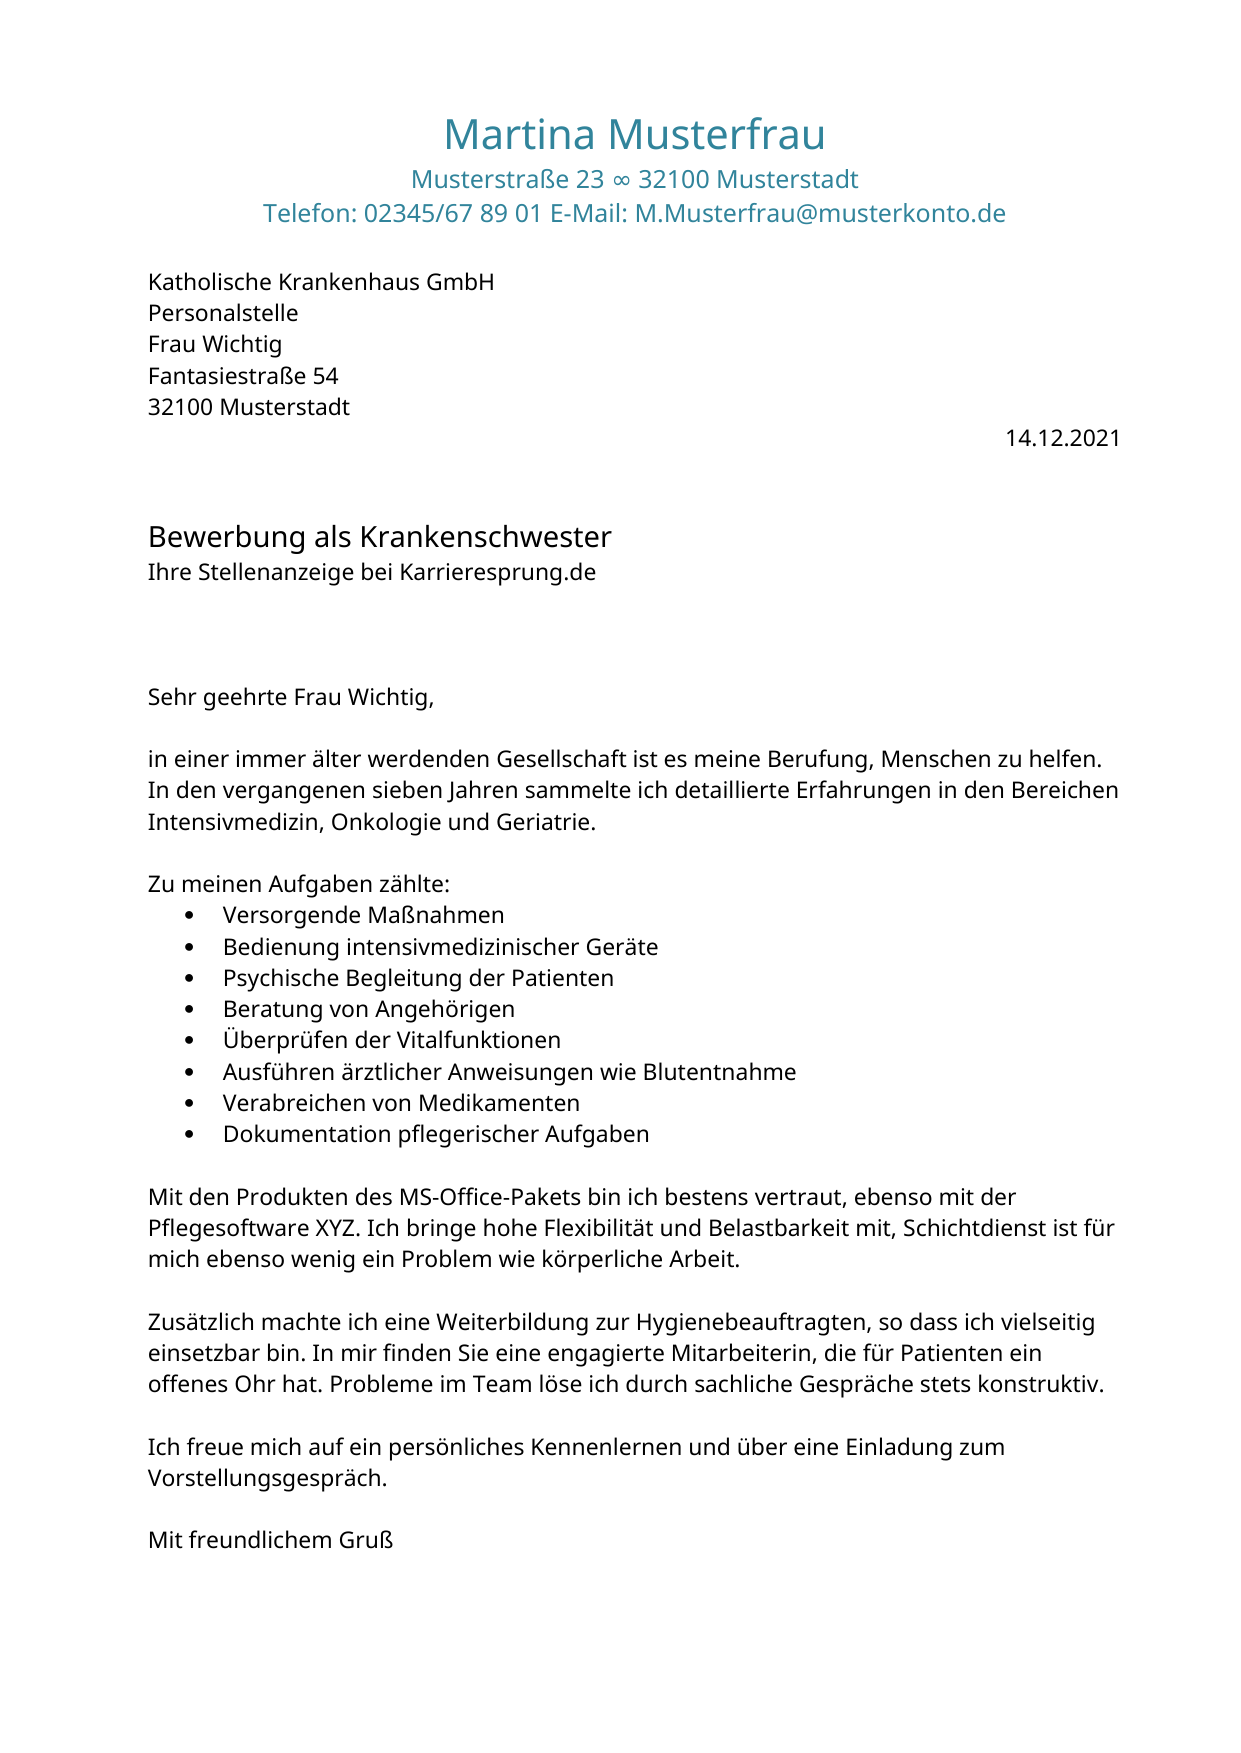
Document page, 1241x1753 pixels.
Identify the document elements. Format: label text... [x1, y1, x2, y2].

text Zusätzlich machte ich eine Weiterbildung zur Hygienebeauftragten, so dass ich vielseitig einsetzbar bin. In mir finden Sie eine engagierte Mitarbeiterin, die für Patienten ein offenes Ohr hat. Probleme im Team löse ich durch sachliche Gespräche stets konstruktiv. [148, 1306, 1122, 1399]
text Fantasiestraße 54 [148, 359, 1122, 391]
text 14.12.2021 [148, 422, 1122, 453]
text Mit den Produkten des MS-Office-Pakets bin ich bestens vertraut, ebenso mit der Pflegesoftware XYZ. Ich bringe hohe Flexibilität und Belastbarkeit mit, Schichtdienst ist für mich ebenso wenig ein Problem wie körperliche Arbeit. [148, 1181, 1122, 1274]
list Verabreichen von Medikamenten [185, 1087, 1122, 1118]
text Bewerbung als Krankenschwester [148, 516, 1122, 556]
list Bedienung intensivmedizinischer Geräte [185, 931, 1122, 962]
list Psychische Begleitung der Patienten [185, 962, 1122, 993]
list Beratung von Angehörigen [185, 993, 1122, 1024]
text Frau Wichtig [148, 328, 1122, 359]
text Mit freundlichem Gruß [148, 1524, 1122, 1556]
text Ihre Stellenanzeige bei Karrieresprung.de [148, 556, 1122, 587]
text Ich freue mich auf ein persönliches Kennenlernen und über eine Einladung zum Vorstellungsgespräch. [148, 1431, 1122, 1493]
list Ausführen ärztlicher Anweisungen wie Blutentnahme [185, 1056, 1122, 1087]
text 32100 Musterstadt [148, 391, 1122, 422]
list Überprüfen der Vitalfunktionen [185, 1024, 1122, 1056]
text in einer immer älter werdenden Gesellschaft ist es meine Berufung, Menschen zu helfen. In den vergangenen sieben Jahren sammelte ich detaillierte Erfahrungen in den Bereichen Intensivmedizin, Onkologie und Geriatrie. [148, 743, 1122, 837]
list Dokumentation pflegerischer Aufgaben [185, 1118, 1122, 1149]
text Zu meinen Aufgaben zählte: [148, 868, 1122, 899]
text Sehr geehrte Frau Wichtig, [148, 681, 1122, 712]
list Versorgende Maßnahmen [185, 899, 1122, 931]
text Personalstelle [148, 297, 1122, 328]
text Katholische Krankenhaus GmbH [148, 266, 1122, 297]
